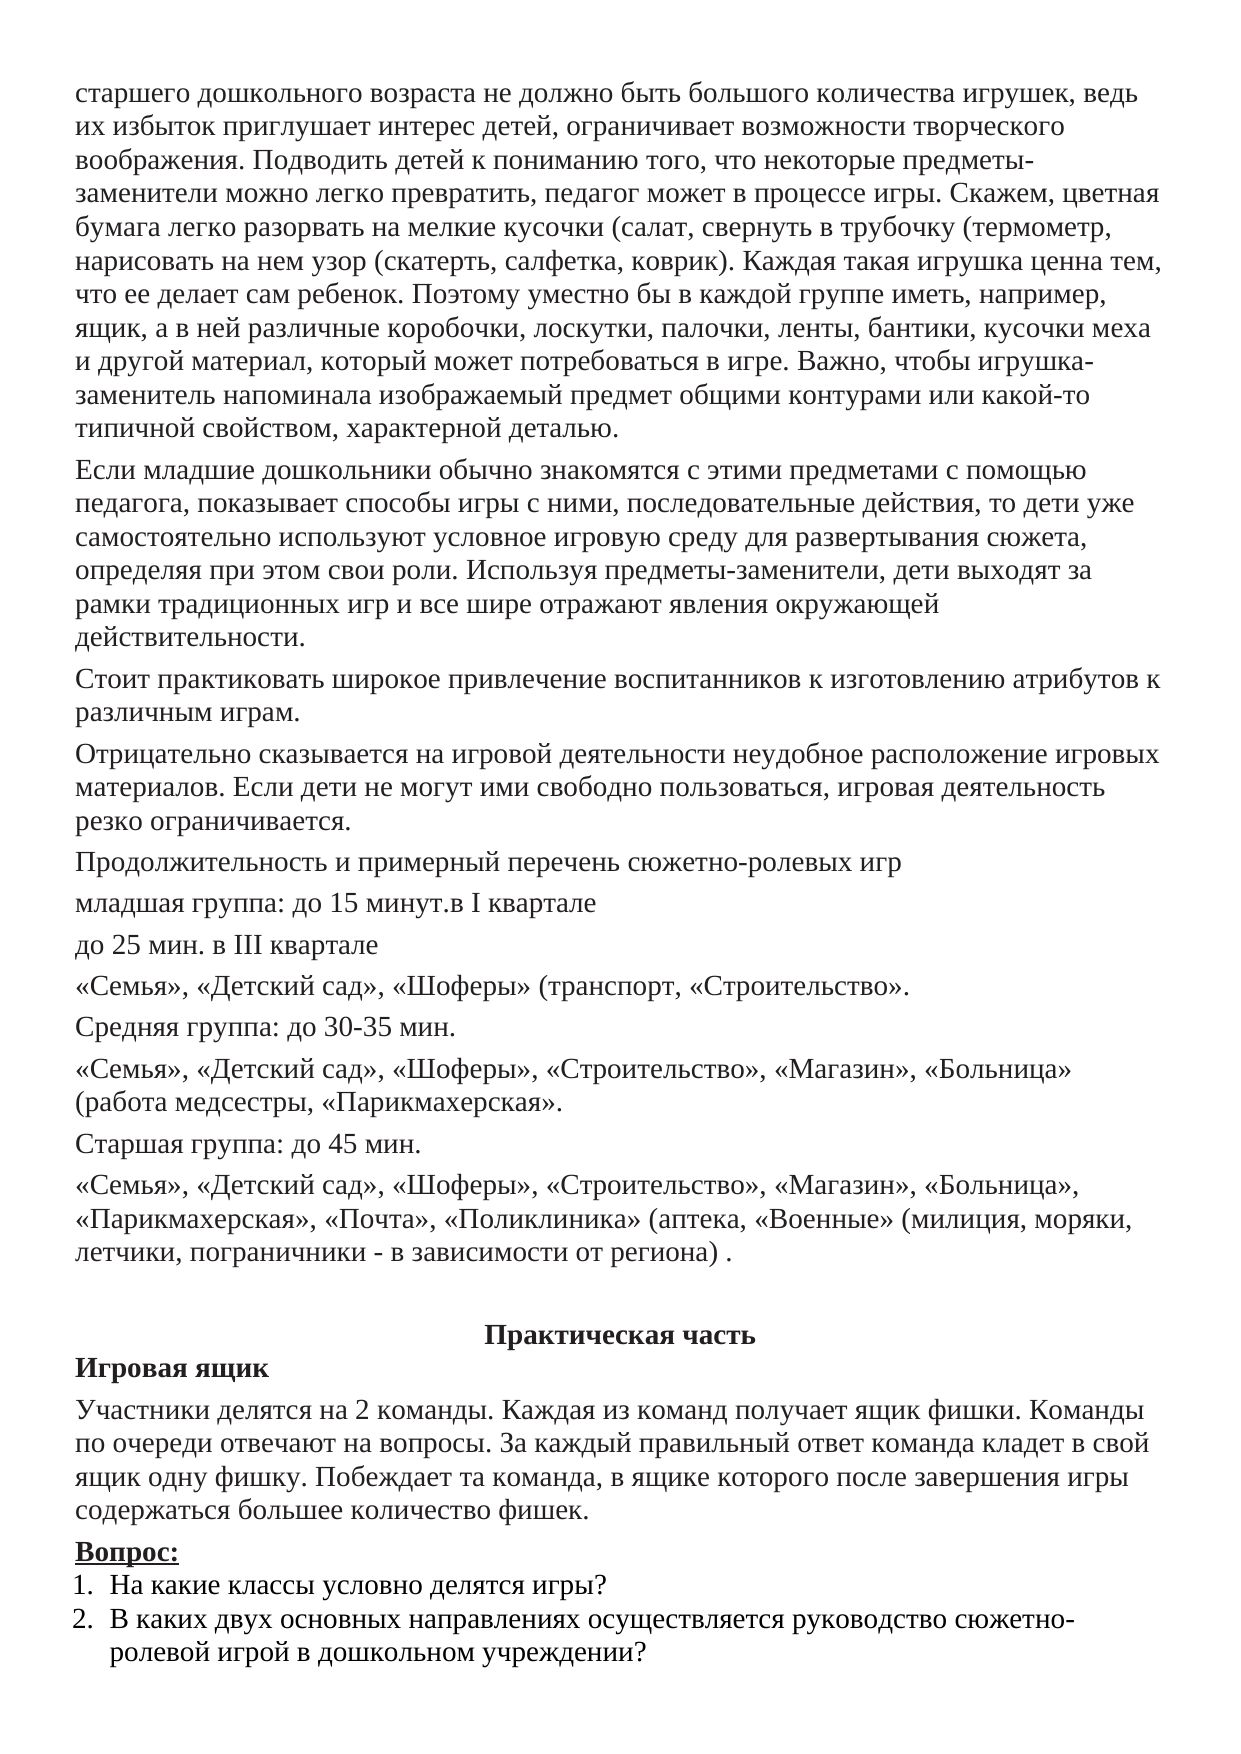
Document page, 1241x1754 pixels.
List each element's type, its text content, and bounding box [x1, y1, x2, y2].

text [75, 75, 1165, 444]
list На какие классы условно делятся игры? [72, 1567, 1165, 1601]
text Если младшие дошкольники обычно знакомятся с этими предметами с помощью педагога, показывает способы игры с ними, последовательные действия, то дети уже самостоятельно используют условное игровую среду для развертывания сюжета, определяя при этом свои роли. Используя предметы-заменители, дети выходят за рамки традиционных игр и все шире отражают явления окружающей действительности. [75, 452, 1165, 653]
text младшая группа: до 15 минут.в I квартале [75, 886, 1165, 919]
text «Семья», «Детский сад», «Шоферы», «Строительство», «Магазин», «Больница» (работа медсестры, «Парикмахерская». [75, 1051, 1165, 1118]
list В каких двух основных направлениях осуществляется руководство сюжетно-ролевой игрой в дошкольном учреждении? [72, 1601, 1165, 1668]
text Участники делятся на 2 команды. Каждая из команд получает ящик фишки. Команды по очереди отвечают на вопросы. За каждый правильный ответ команда кладет в свой ящик одну фишку. Побеждает та команда, в ящике которого после завершения игры содержаться большее количество фишек. [75, 1392, 1165, 1526]
text Игровая ящик [75, 1351, 1165, 1384]
text до 25 мин. в III квартале [75, 927, 1165, 960]
text Вопрос: [75, 1534, 1165, 1567]
text Старшая группа: до 45 мин. [75, 1126, 1165, 1159]
text Практическая часть [75, 1317, 1165, 1351]
text Стоит практиковать широкое привлечение воспитанников к изготовлению атрибутов к различным играм. [75, 661, 1165, 728]
text «Семья», «Детский сад», «Шоферы» (транспорт, «Строительство». [75, 968, 1165, 1002]
text «Семья», «Детский сад», «Шоферы», «Строительство», «Магазин», «Больница», «Парикмахерская», «Почта», «Поликлиника» (аптека, «Военные» (милиция, моряки, летчики, пограничники - в зависимости от региона) . [75, 1167, 1165, 1268]
text Продолжительность и примерный перечень сюжетно-ролевых игр [75, 844, 1165, 878]
text Средняя группа: до 30-35 мин. [75, 1009, 1165, 1043]
text Отрицательно сказывается на игровой деятельности неудобное расположение игровых материалов. Если дети не могут ими свободно пользоваться, игровая деятельность резко ограничивается. [75, 736, 1165, 836]
